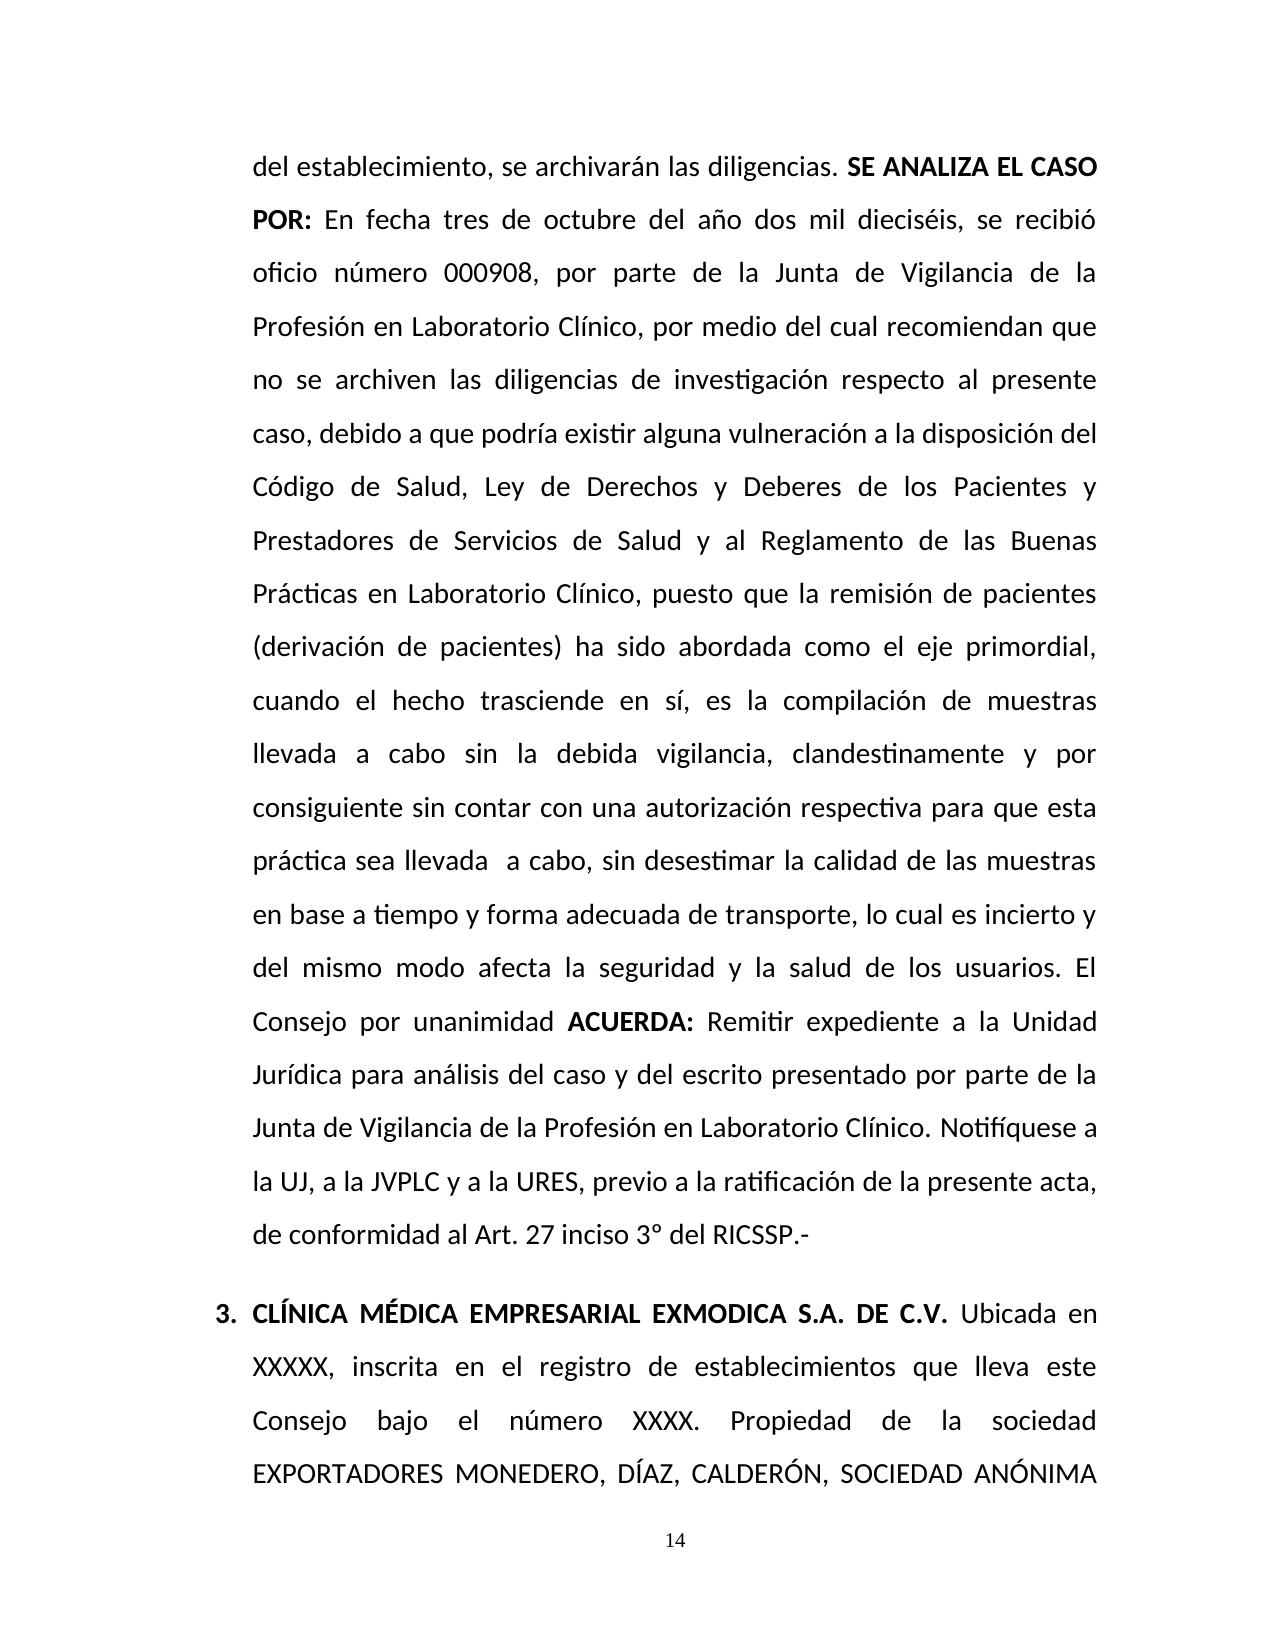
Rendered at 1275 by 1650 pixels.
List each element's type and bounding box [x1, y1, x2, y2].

list [215, 1295, 1098, 1491]
list [215, 148, 1098, 1252]
